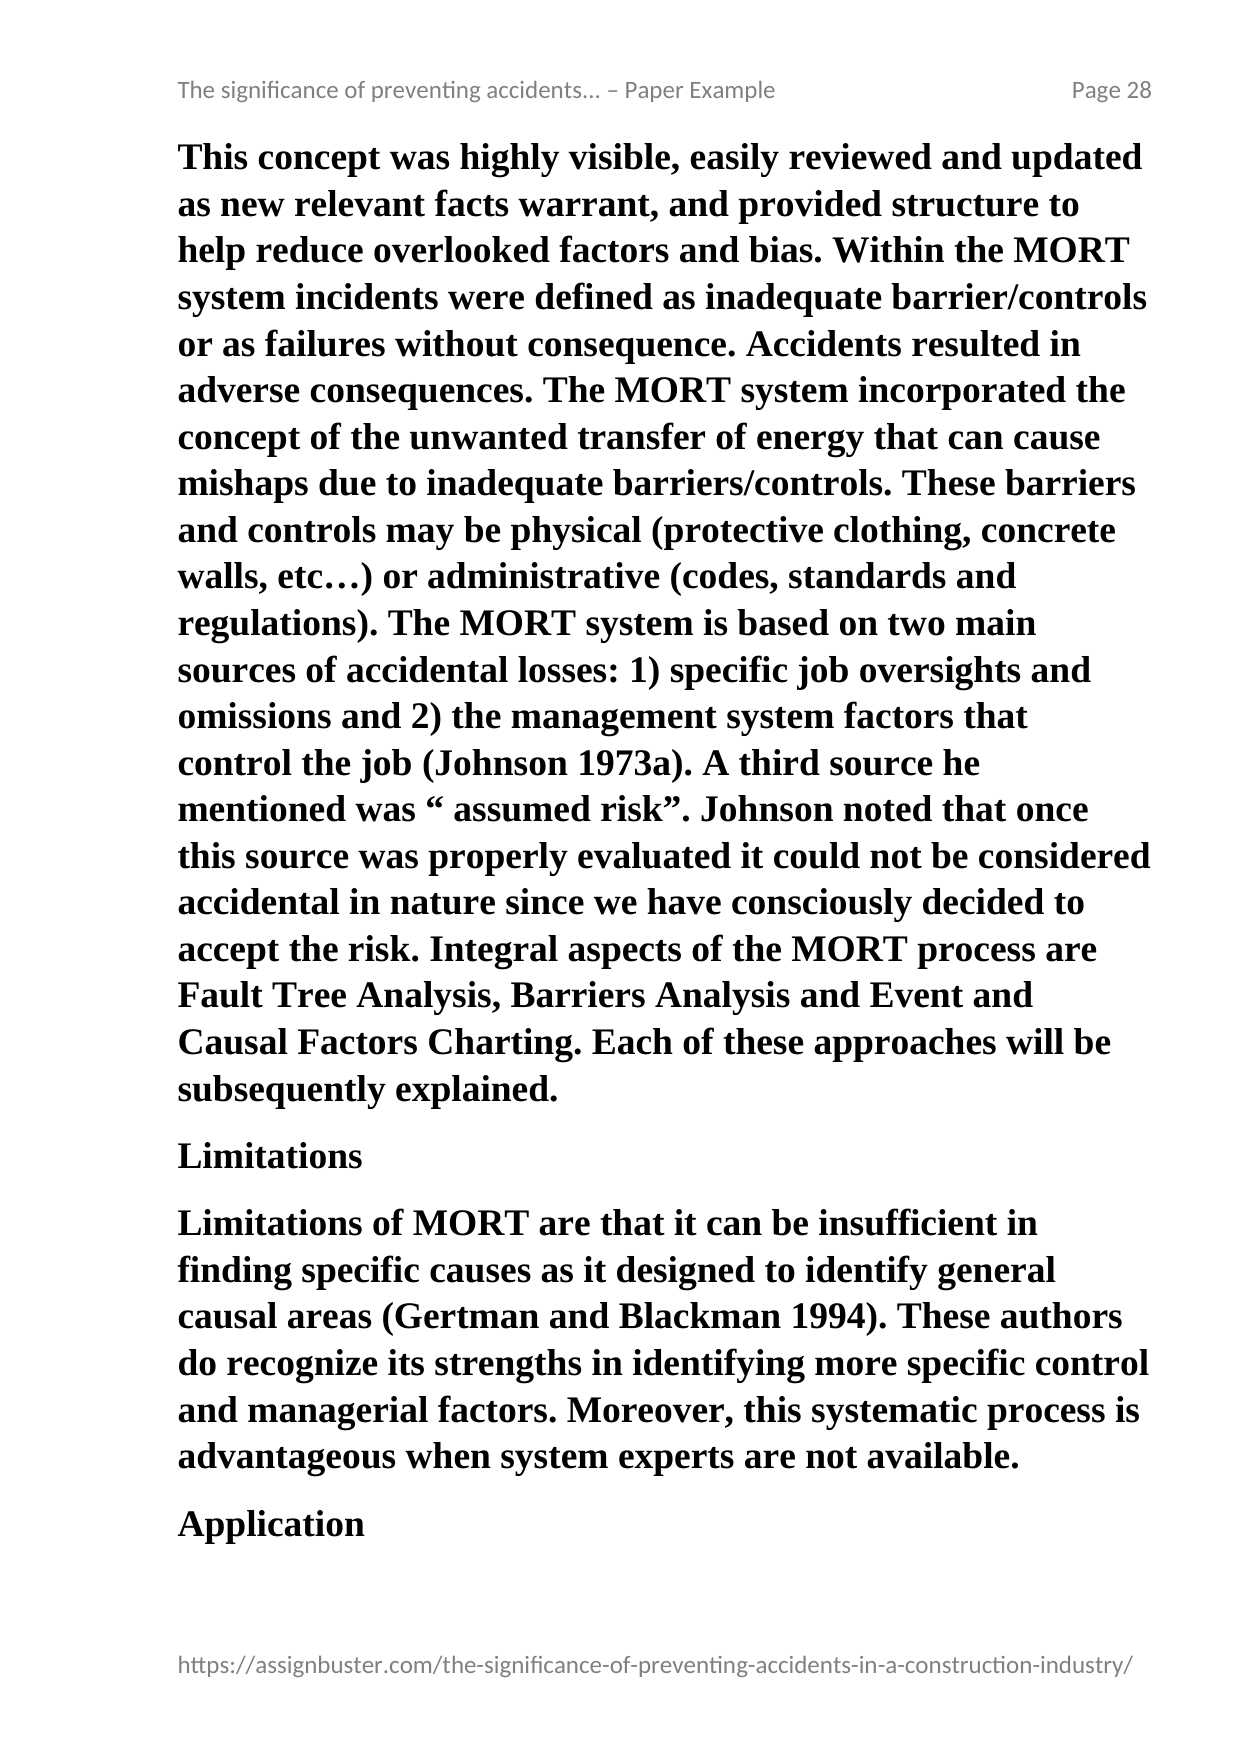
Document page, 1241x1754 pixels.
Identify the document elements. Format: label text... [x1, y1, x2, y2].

subtitle Limitations of MORT are that it can be insufficient in finding specific causes as it designed to identify general causal areas (Gertman and Blackman 1994). These authors do recognize its strengths in identifying more specific control and managerial factors. Moreover, this systematic process is advantageous when system experts are not available. [177, 1201, 1152, 1477]
subtitle Limitations [177, 1133, 1152, 1177]
subtitle This concept was highly visible, easily reviewed and updated as new relevant facts warrant, and provided structure to help reduce overlooked factors and bias. Within the MORT system incidents were defined as inadequate barrier/controls or as failures without consequence. Accidents resulted in adverse consequences. The MORT system incorporated the concept of the unwanted transfer of energy that can cause mishaps due to inadequate barriers/controls. These barriers and controls may be physical (protective clothing, concrete walls, etc…) or administrative (codes, standards and regulations). The MORT system is based on two main sources of accidental losses: 1) specific job oversights and omissions and 2) the management system factors that control the job (Johnson 1973a). A third source he mentioned was “ assumed risk”. Johnson noted that once this source was properly evaluated it could not be considered accidental in nature since we have consciously decided to accept the risk. Integral aspects of the MORT process are Fault Tree Analysis, Barriers Analysis and Event and Causal Factors Charting. Each of these approaches will be subsequently explained. [177, 135, 1152, 1109]
subtitle Application [177, 1501, 1152, 1544]
